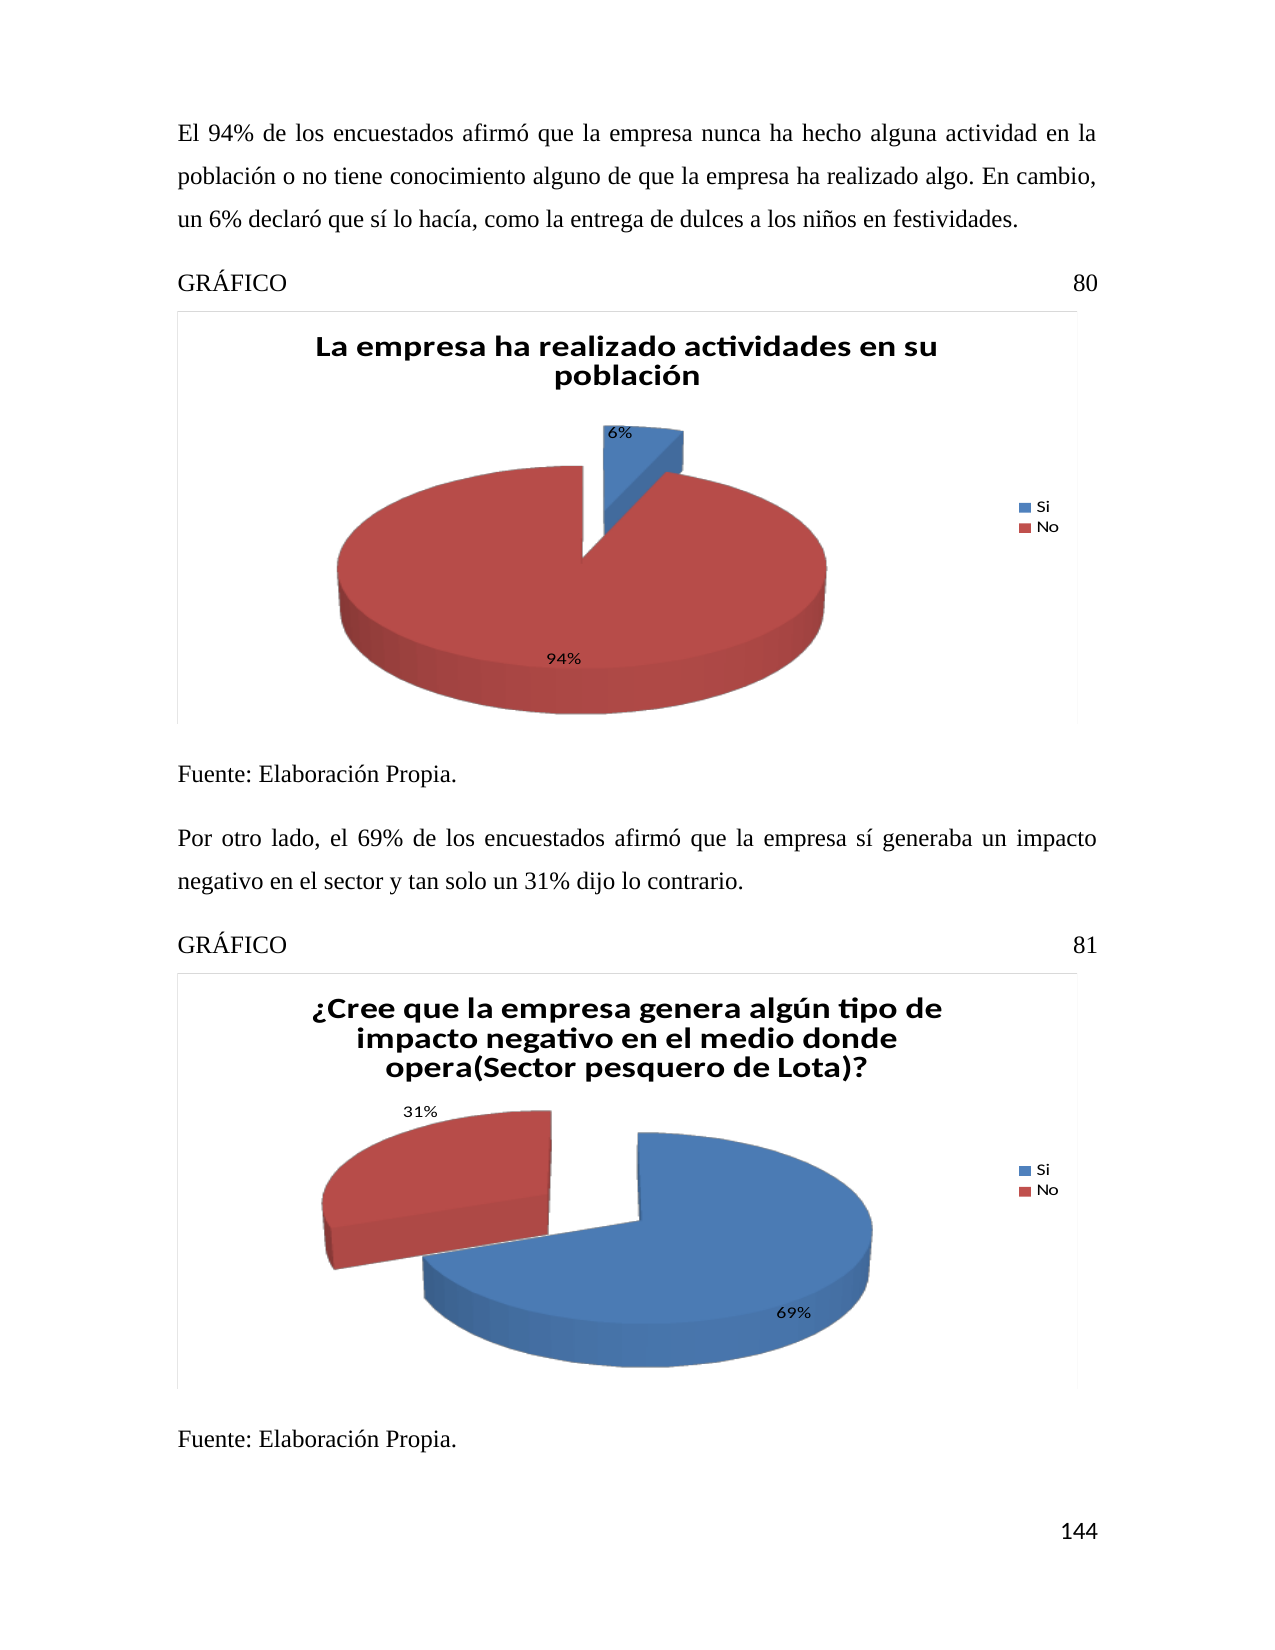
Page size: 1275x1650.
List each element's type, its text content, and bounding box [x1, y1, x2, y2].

text GRÁFICO 81 [177, 930, 1098, 1389]
text Fuente: Elaboración Propia. [177, 759, 1098, 788]
text Por otro lado, el 69% de los encuestados afirmó que la empresa sí generaba un impacto negativo en el sector y tan solo un 31% dijo lo contrario. [177, 823, 1098, 895]
text Fuente: Elaboración Propia. [177, 1424, 1098, 1453]
text GRÁFICO 80 [177, 268, 1098, 724]
text El 94% de los encuestados afirmó que la empresa nunca ha hecho alguna actividad en la población o no tiene conocimiento alguno de que la empresa ha realizado algo. En cambio, un 6% declaró que sí lo hacía, como la entrega de dulces a los niños en festividades. [177, 118, 1098, 233]
